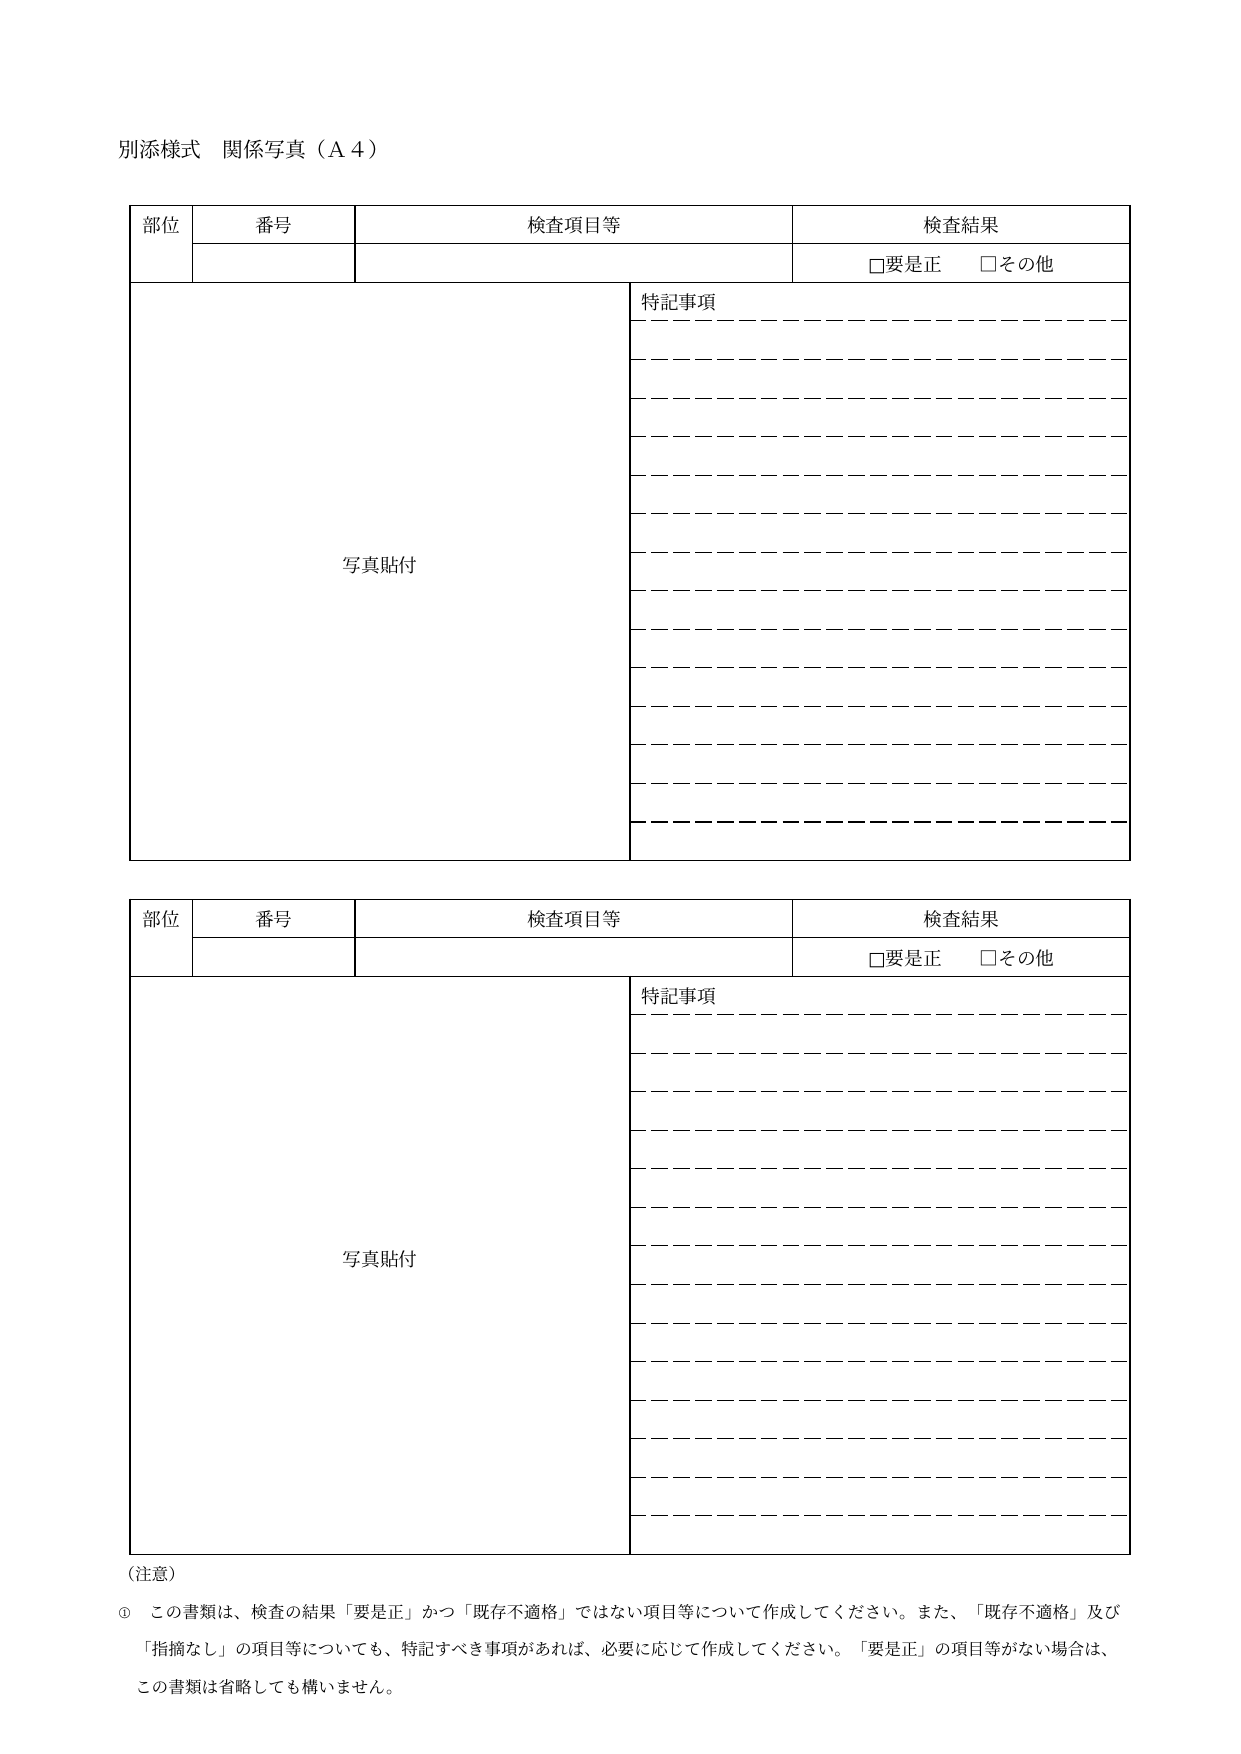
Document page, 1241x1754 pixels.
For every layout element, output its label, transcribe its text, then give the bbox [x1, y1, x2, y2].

table_cell [631, 398, 1129, 436]
table_cell [631, 783, 1129, 821]
text ① この書類は、検査の結果「要是正」かつ「既存不適格」ではない項目等について作成してください。また、「既存不適格」及び「指摘なし」の項目等についても、特記すべき事項があれば、必要に応じて作成してください。「要是正」の項目等がない場合は、この書類は省略しても構いません。 [118, 1592, 1122, 1705]
table_cell 特記事項 [631, 283, 1129, 320]
table_cell [631, 1400, 1129, 1438]
table_cell [631, 320, 1129, 359]
table_cell [631, 1361, 1129, 1399]
table_cell [631, 1091, 1129, 1130]
table_cell [631, 359, 1129, 397]
table_cell [631, 513, 1129, 552]
table_cell [631, 1053, 1129, 1091]
table_cell [356, 244, 792, 282]
table_cell [631, 1284, 1129, 1322]
table_cell [631, 552, 1129, 590]
table_cell □要是正 □その他 [793, 244, 1129, 282]
table_cell [631, 1323, 1129, 1361]
table_header 検査結果 [793, 900, 1129, 937]
table_cell [631, 475, 1129, 513]
table_header 検査項目等 [356, 206, 792, 243]
table_cell [631, 1477, 1129, 1515]
table_cell □要是正 □その他 [793, 938, 1129, 976]
table_cell 特記事項 [631, 977, 1129, 1014]
table_cell [631, 1515, 1129, 1554]
table_cell [631, 436, 1129, 474]
table_header 部位 [131, 206, 192, 282]
text （注意） [118, 1555, 1122, 1592]
table_header 検査項目等 [356, 900, 792, 937]
table_header 番号 [193, 206, 354, 243]
table_cell [193, 244, 354, 282]
table_cell [356, 938, 792, 976]
table_cell [631, 706, 1129, 744]
table_cell [631, 744, 1129, 783]
table_cell [631, 821, 1129, 860]
table_cell [631, 629, 1129, 667]
table_cell 写真貼付 [131, 283, 629, 860]
table_cell [631, 590, 1129, 629]
table_cell [631, 1014, 1129, 1053]
table_cell [193, 938, 354, 976]
table_cell [631, 1130, 1129, 1168]
table_cell 写真貼付 [131, 977, 629, 1554]
text 別添様式 関係写真（Ａ４） [118, 130, 1122, 167]
table_cell [631, 1207, 1129, 1245]
table_cell [631, 1438, 1129, 1477]
table_header 検査結果 [793, 206, 1129, 243]
table_header 番号 [193, 900, 354, 937]
table_cell [631, 1168, 1129, 1207]
table_header 部位 [131, 900, 192, 976]
table_cell [631, 667, 1129, 706]
table_cell [631, 1245, 1129, 1284]
